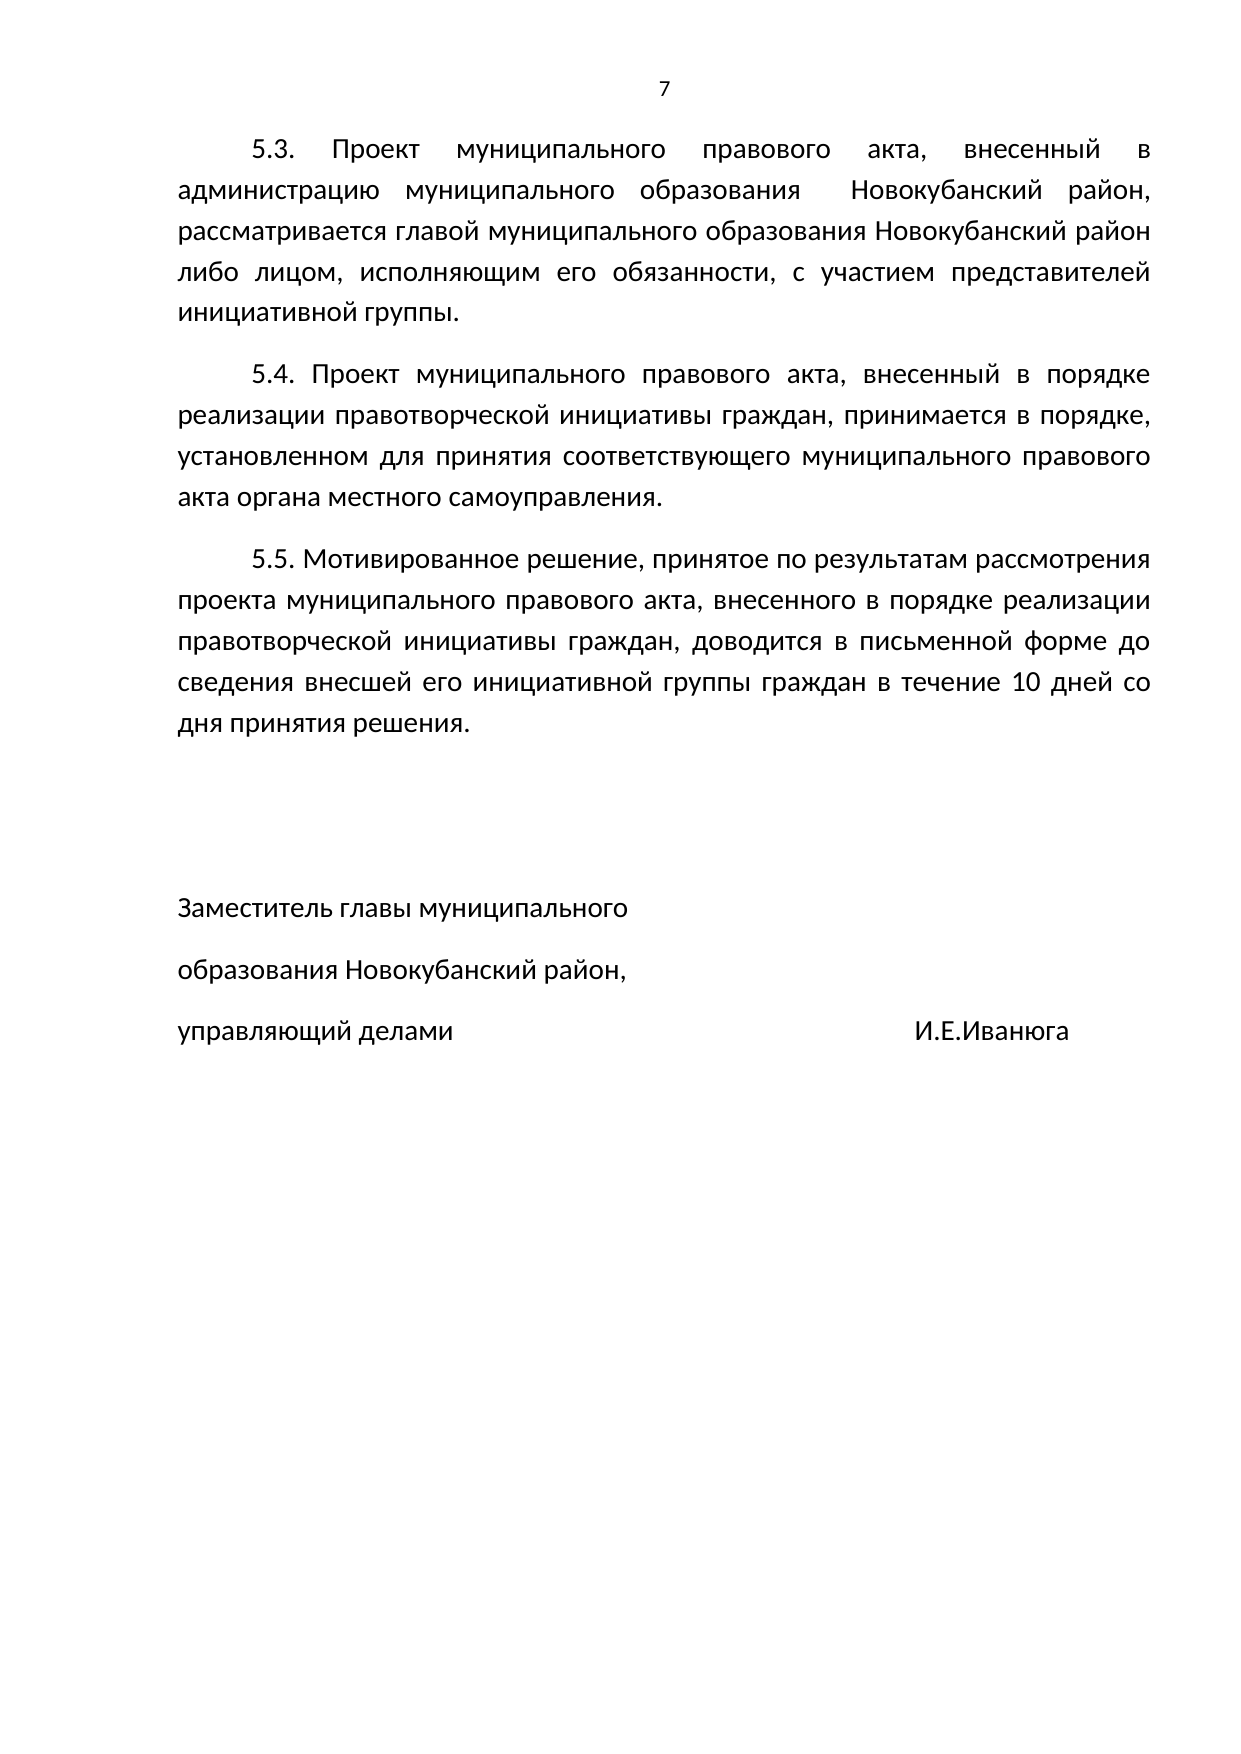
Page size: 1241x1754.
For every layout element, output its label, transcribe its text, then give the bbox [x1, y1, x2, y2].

text 5.4. Проект муниципального правового акта, внесенный в порядке реализации правотворческой инициативы граждан, принимается в порядке, установленном для принятия соответствующего муниципального правового акта органа местного самоуправления. [177, 355, 1152, 514]
text управляющий делами И.Е.Иванюга [177, 1012, 1152, 1048]
text Заместитель главы муниципального [177, 889, 1152, 924]
text 5.3. Проект муниципального правового акта, внесенный в администрацию муниципального образования Новокубанский район, рассматривается главой муниципального образования Новокубанский район либо лицом, исполняющим его обязанности, с участием представителей инициативной группы. [177, 130, 1152, 329]
text образования Новокубанский район, [177, 951, 1152, 986]
text 5.5. Мотивированное решение, принятое по результатам рассмотрения проекта муниципального правового акта, внесенного в порядке реализации правотворческой инициативы граждан, доводится в письменной форме до сведения внесшей его инициативной группы граждан в течение 10 дней со дня принятия решения. [177, 540, 1152, 739]
